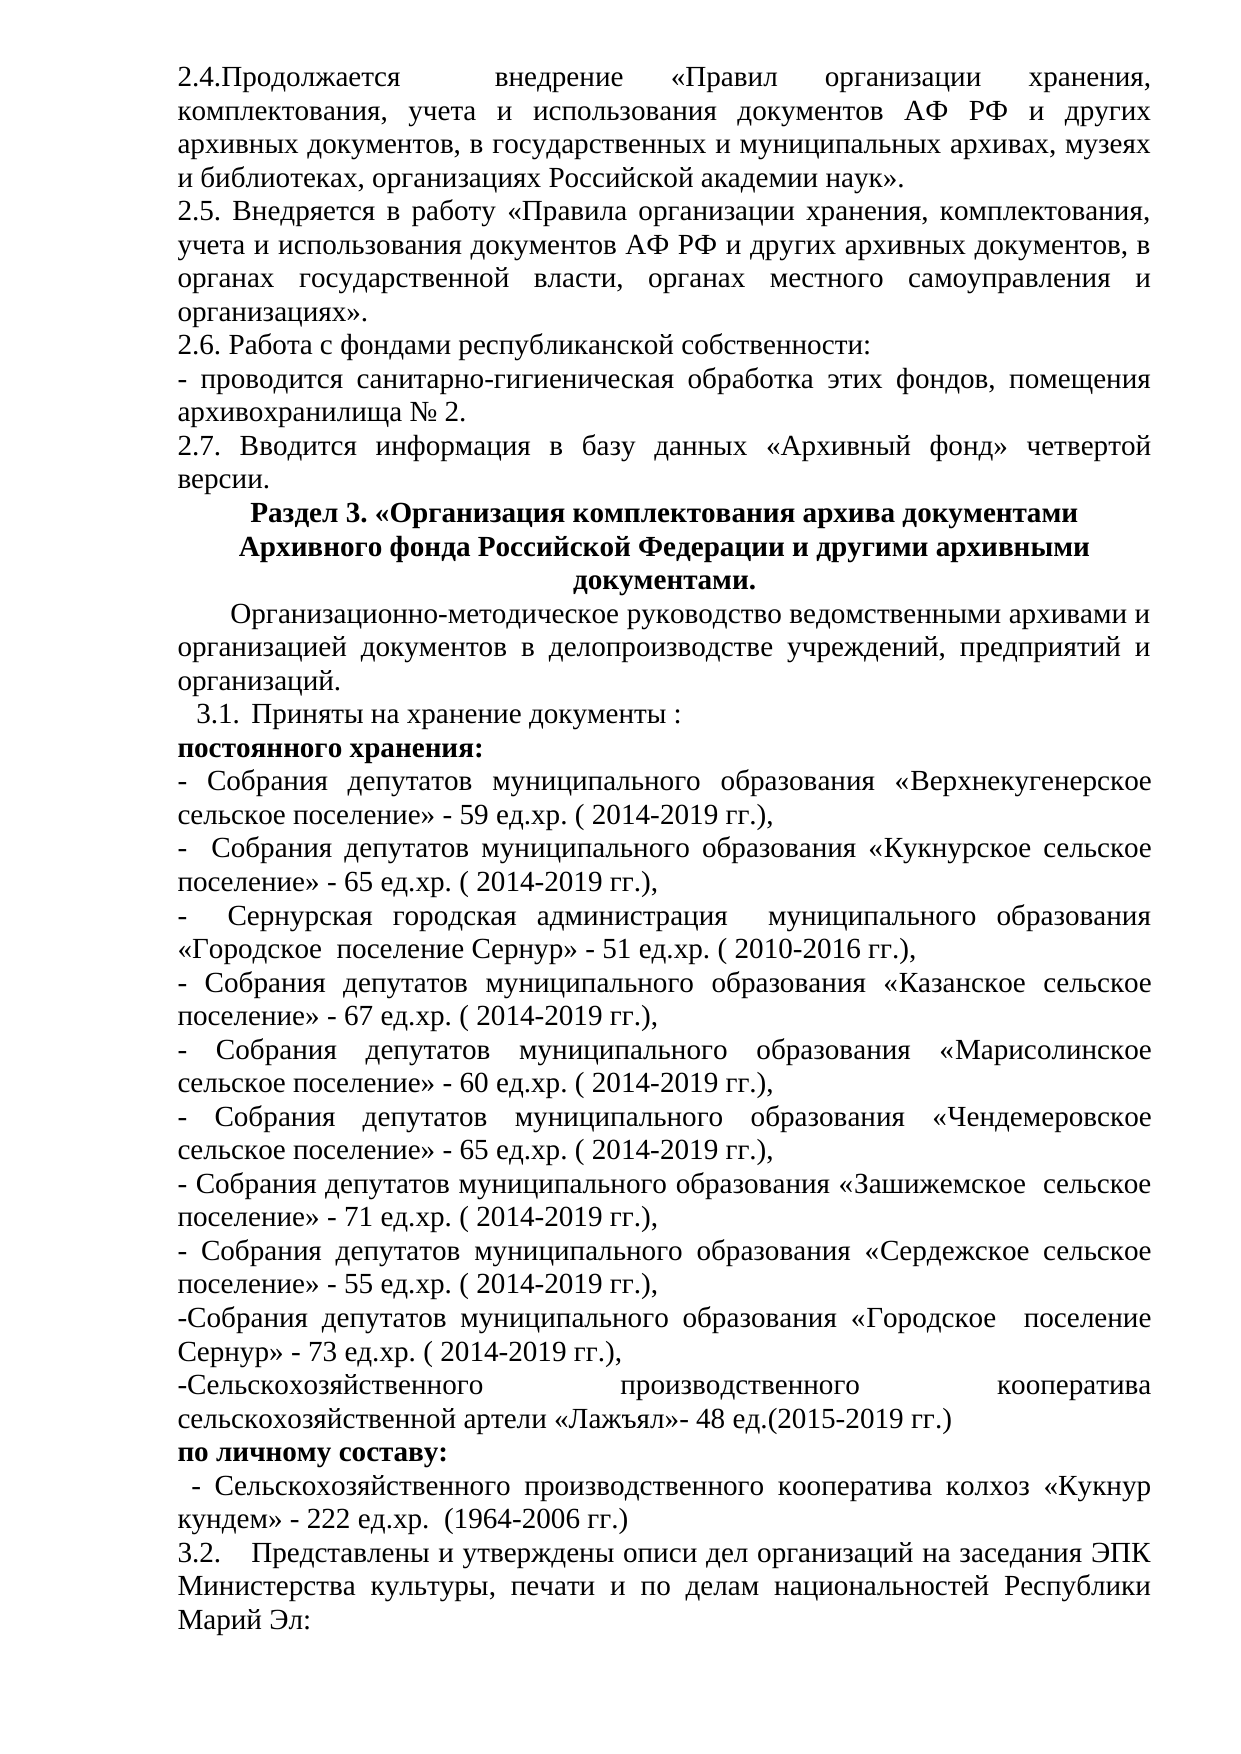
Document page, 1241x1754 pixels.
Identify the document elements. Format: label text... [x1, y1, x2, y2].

list 2.5. Внедряется в работу «Правила организации хранения, комплектования, учета и использования документов АФ РФ и других архивных документов, в органах государственной власти, органах местного самоуправления и организациях». [177, 193, 1152, 327]
text - Собрания депутатов муниципального образования «Верхнекугенерское сельское поселение» - 59 ед.хр. ( 2014-2019 гг.), [177, 763, 1152, 831]
list 2.7. Вводится информация в базу данных «Архивный фонд» четвертой версии. [177, 428, 1152, 495]
list Представлены и утверждены описи дел организаций на заседания ЭПК Министерства культуры, печати и по делам национальностей Республики Марий Эл: [177, 1535, 1152, 1636]
list 2.6. Работа с фондами республиканской собственности: [177, 327, 1152, 361]
text -Собрания депутатов муниципального образования «Городское поселение Сернур» - 73 ед.хр. ( 2014-2019 гг.), [177, 1300, 1152, 1367]
text - Собрания депутатов муниципального образования «Казанское сельское поселение» - 67 ед.хр. ( 2014-2019 гг.), [177, 965, 1152, 1032]
text Организационно-методическое руководство ведомственными архивами и организацией документов в делопроизводстве учреждений, предприятий и организаций. [177, 596, 1152, 696]
text - Собрания депутатов муниципального образования «Зашижемское сельское поселение» - 71 ед.хр. ( 2014-2019 гг.), [177, 1166, 1152, 1233]
list Раздел 3. «Организация комплектования архива документами Архивного фонда Российской Федерации и другими архивными документами. [177, 495, 1152, 596]
list - проводится санитарно-гигиеническая обработка этих фондов, помещения архивохранилища № 2. [177, 361, 1152, 428]
text -Сельскохозяйственного производственного кооператива сельскохозяйственной артели «Лажъял»- 48 ед.(2015-2019 гг.) [177, 1367, 1152, 1434]
text по личному составу: [177, 1434, 1152, 1468]
text постоянного хранения: [177, 730, 1152, 763]
text - Собрания депутатов муниципального образования «Чендемеровское сельское поселение» - 65 ед.хр. ( 2014-2019 гг.), [177, 1099, 1152, 1166]
text - Сельскохозяйственного производственного кооператива колхоз «Кукнур кундем» - 222 ед.хр. (1964-2006 гг.) [177, 1468, 1152, 1535]
text - Собрания депутатов муниципального образования «Марисолинское сельское поселение» - 60 ед.хр. ( 2014-2019 гг.), [177, 1032, 1152, 1099]
list Приняты на хранение документы : [177, 696, 1152, 730]
text - Сернурская городская администрация муниципального образования «Городское поселение Сернур» - 51 ед.хр. ( 2010-2016 гг.), [177, 898, 1152, 965]
text - Собрания депутатов муниципального образования «Сердежское сельское поселение» - 55 ед.хр. ( 2014-2019 гг.), [177, 1233, 1152, 1300]
text 2.4.Продолжается внедрение «Правил организации хранения, комплектования, учета и использования документов АФ РФ и других архивных документов, в государственных и муниципальных архивах, музеях и библиотеках, организациях Российской академии наук». [177, 59, 1152, 193]
text - Собрания депутатов муниципального образования «Кукнурское сельское поселение» - 65 ед.хр. ( 2014-2019 гг.), [177, 831, 1152, 898]
